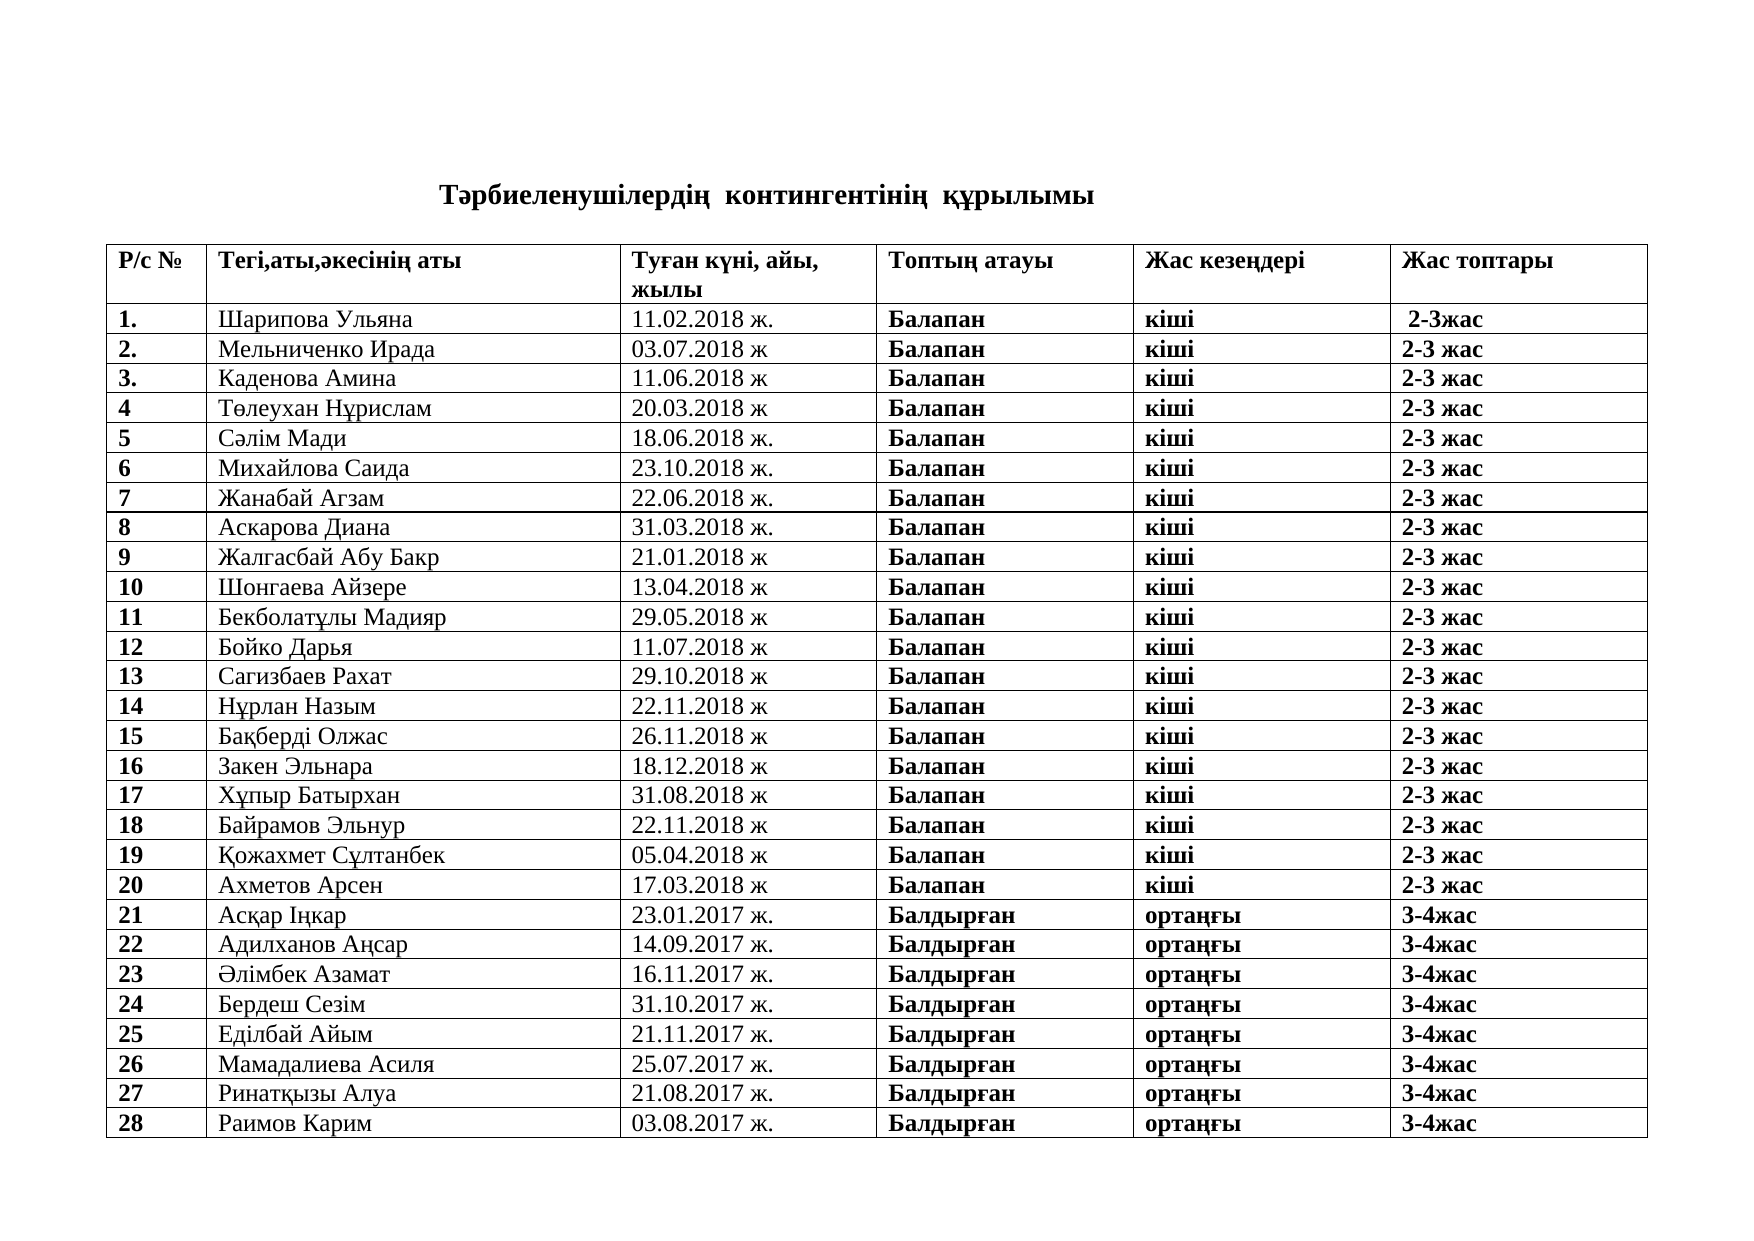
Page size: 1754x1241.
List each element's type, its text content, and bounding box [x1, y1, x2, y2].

table_cell кіші [1134, 423, 1390, 452]
table_cell 2-3 жас [1391, 364, 1647, 392]
table_cell 17 [107, 781, 206, 809]
table_cell ортаңғы [1134, 1079, 1390, 1107]
table_cell Балапан [877, 691, 1133, 720]
table_cell кіші [1134, 453, 1390, 482]
table_cell 2-3 жас [1391, 751, 1647, 779]
table_cell Балапан [877, 572, 1133, 601]
table_cell 29.10.2018 ж [621, 661, 876, 690]
table_cell Балдырған [877, 1079, 1133, 1107]
table_cell Шарипова Ульяна [207, 304, 620, 333]
table_cell 2-3 жас [1391, 661, 1647, 690]
table_cell Адилханов Аңсар [207, 930, 620, 958]
table_cell 23.10.2018 ж. [621, 453, 876, 482]
table_cell 18.12.2018 ж [621, 751, 876, 779]
table_cell 3-4жас [1391, 930, 1647, 958]
table_cell Ахметов Арсен [207, 870, 620, 899]
table_cell 22.11.2018 ж [621, 810, 876, 839]
table_cell 26 [107, 1049, 206, 1077]
table_cell кіші [1134, 870, 1390, 899]
table_cell Закен Эльнара [207, 751, 620, 779]
table_cell Балапан [877, 483, 1133, 511]
table_cell Сәлім Мади [207, 423, 620, 452]
table_cell Балапан [877, 870, 1133, 899]
table_cell 23 [107, 959, 206, 988]
table_header Жас топтары [1391, 245, 1647, 303]
table_cell Бердеш Сезім [207, 989, 620, 1018]
table_cell кіші [1134, 781, 1390, 809]
table_cell Нұрлан Назым [207, 691, 620, 720]
table_cell 2-3 жас [1391, 423, 1647, 452]
table_cell 31.08.2018 ж [621, 781, 876, 809]
table_cell ортаңғы [1134, 1019, 1390, 1048]
table_cell Балдырған [877, 1108, 1133, 1137]
table_cell 2-3 жас [1391, 453, 1647, 482]
table_cell 3-4жас [1391, 1019, 1647, 1048]
table_cell 3-4жас [1391, 1079, 1647, 1107]
table_cell 21.11.2017 ж. [621, 1019, 876, 1048]
table_cell Байрамов Эльнур [207, 810, 620, 839]
table_cell 3-4жас [1391, 900, 1647, 928]
table_cell ортаңғы [1134, 900, 1390, 928]
table_cell 2-3 жас [1391, 781, 1647, 809]
table_cell 11.07.2018 ж [621, 632, 876, 660]
table_cell Балапан [877, 364, 1133, 392]
table_cell Сагизбаев Рахат [207, 661, 620, 690]
table_cell 20 [107, 870, 206, 899]
table_cell 2-3 жас [1391, 334, 1647, 362]
table_cell 27 [107, 1079, 206, 1107]
table_cell Балапан [877, 423, 1133, 452]
table_cell ортаңғы [1134, 989, 1390, 1018]
table_cell Төлеухан Нұрислам [207, 393, 620, 422]
table_cell кіші [1134, 632, 1390, 660]
table_cell Балапан [877, 393, 1133, 422]
table_cell кіші [1134, 364, 1390, 392]
table_header Туған күні, айы, жылы [621, 245, 876, 303]
table_cell Балапан [877, 840, 1133, 869]
table_cell Хұпыр Батырхан [207, 781, 620, 809]
table_cell Балдырған [877, 900, 1133, 928]
table_cell Бойко Дарья [207, 632, 620, 660]
table_cell 11.02.2018 ж. [621, 304, 876, 333]
table_cell Балапан [877, 721, 1133, 750]
table_cell Балапан [877, 304, 1133, 333]
table_cell 2-3 жас [1391, 393, 1647, 422]
table_cell 25 [107, 1019, 206, 1048]
table_cell 16 [107, 751, 206, 779]
table_cell Балдырған [877, 1049, 1133, 1077]
table_cell 15 [107, 721, 206, 750]
table_cell Еділбай Айым [207, 1019, 620, 1048]
table_cell 2-3жас [1391, 304, 1647, 333]
table_cell 14.09.2017 ж. [621, 930, 876, 958]
table_cell 11.06.2018 ж [621, 364, 876, 392]
table_cell кіші [1134, 572, 1390, 601]
table_cell Жалгасбай Абу Бакр [207, 542, 620, 571]
table_cell 17.03.2018 ж [621, 870, 876, 899]
table_cell 3-4жас [1391, 1108, 1647, 1137]
table_cell Қожахмет Сұлтанбек [207, 840, 620, 869]
table_cell ортаңғы [1134, 1108, 1390, 1137]
table_cell Мамадалиева Асиля [207, 1049, 620, 1077]
table_cell 8 [107, 513, 206, 541]
table_cell 23.01.2017 ж. [621, 900, 876, 928]
table_cell 25.07.2017 ж. [621, 1049, 876, 1077]
table_cell 5 [107, 423, 206, 452]
table_cell кіші [1134, 393, 1390, 422]
table_cell 18.06.2018 ж. [621, 423, 876, 452]
table_cell 2. [107, 334, 206, 362]
table_cell 2-3 жас [1391, 632, 1647, 660]
table_cell 12 [107, 632, 206, 660]
table_cell кіші [1134, 513, 1390, 541]
table_cell 21.01.2018 ж [621, 542, 876, 571]
table_cell 2-3 жас [1391, 572, 1647, 601]
table_cell 3-4жас [1391, 1049, 1647, 1077]
table_cell 21.08.2017 ж. [621, 1079, 876, 1107]
table_cell 3. [107, 364, 206, 392]
table_cell Балапан [877, 810, 1133, 839]
table_cell 6 [107, 453, 206, 482]
table_cell 9 [107, 542, 206, 571]
table_cell 2-3 жас [1391, 810, 1647, 839]
table_cell Балапан [877, 513, 1133, 541]
table_cell 20.03.2018 ж [621, 393, 876, 422]
table_cell 2-3 жас [1391, 542, 1647, 571]
table_cell 29.05.2018 ж [621, 602, 876, 631]
table_cell Балапан [877, 334, 1133, 362]
table_cell Балапан [877, 632, 1133, 660]
table_cell 13 [107, 661, 206, 690]
table_cell кіші [1134, 691, 1390, 720]
table_cell 19 [107, 840, 206, 869]
table_cell 05.04.2018 ж [621, 840, 876, 869]
table_cell 2-3 жас [1391, 602, 1647, 631]
table_cell кіші [1134, 810, 1390, 839]
table_cell Жанабай Агзам [207, 483, 620, 511]
table_cell Балдырған [877, 959, 1133, 988]
table_cell 2-3 жас [1391, 721, 1647, 750]
table_header Топтың атауы [877, 245, 1133, 303]
table_cell Балдырған [877, 989, 1133, 1018]
table_cell Бақберді Олжас [207, 721, 620, 750]
table_cell 31.03.2018 ж. [621, 513, 876, 541]
table_cell Балапан [877, 453, 1133, 482]
table_cell Михайлова Саида [207, 453, 620, 482]
table_cell 18 [107, 810, 206, 839]
table_cell 03.07.2018 ж [621, 334, 876, 362]
table_cell 10 [107, 572, 206, 601]
table_cell Балапан [877, 661, 1133, 690]
table_cell кіші [1134, 602, 1390, 631]
table_cell 3-4жас [1391, 989, 1647, 1018]
table_cell 13.04.2018 ж [621, 572, 876, 601]
table_cell Балдырған [877, 930, 1133, 958]
table_cell Балапан [877, 751, 1133, 779]
table_cell 1. [107, 304, 206, 333]
table_cell 21 [107, 900, 206, 928]
table_cell 2-3 жас [1391, 483, 1647, 511]
table_cell Әлімбек Азамат [207, 959, 620, 988]
table_cell Балапан [877, 542, 1133, 571]
table_cell 7 [107, 483, 206, 511]
table_cell 28 [107, 1108, 206, 1137]
table_cell Балдырған [877, 1019, 1133, 1048]
table_cell 31.10.2017 ж. [621, 989, 876, 1018]
table_cell 11 [107, 602, 206, 631]
table_cell Балапан [877, 781, 1133, 809]
table_cell ортаңғы [1134, 930, 1390, 958]
table_cell 22.11.2018 ж [621, 691, 876, 720]
table_cell кіші [1134, 304, 1390, 333]
table_cell ортаңғы [1134, 959, 1390, 988]
table_cell 2-3 жас [1391, 840, 1647, 869]
table_header Жас кезеңдері [1134, 245, 1390, 303]
table_cell 26.11.2018 ж [621, 721, 876, 750]
table_cell 4 [107, 393, 206, 422]
table_cell 03.08.2017 ж. [621, 1108, 876, 1137]
table_cell ортаңғы [1134, 1049, 1390, 1077]
table_cell 2-3 жас [1391, 513, 1647, 541]
text Тәрбиеленушілердің контингентінің құрылымы [118, 177, 1636, 211]
table_cell кіші [1134, 840, 1390, 869]
table_cell кіші [1134, 751, 1390, 779]
table_cell Каденова Амина [207, 364, 620, 392]
table_cell 2-3 жас [1391, 691, 1647, 720]
table_cell кіші [1134, 661, 1390, 690]
table_cell кіші [1134, 721, 1390, 750]
table_cell кіші [1134, 483, 1390, 511]
table_header Тегі,аты,әкесінің аты [207, 245, 620, 303]
table_cell Ринатқызы Алуа [207, 1079, 620, 1107]
table_cell кіші [1134, 542, 1390, 571]
table_cell 14 [107, 691, 206, 720]
table_cell 22.06.2018 ж. [621, 483, 876, 511]
table_cell Асқар Іңкар [207, 900, 620, 928]
table_cell 16.11.2017 ж. [621, 959, 876, 988]
table_cell 2-3 жас [1391, 870, 1647, 899]
table_cell кіші [1134, 334, 1390, 362]
table_cell Балапан [877, 602, 1133, 631]
table_cell 3-4жас [1391, 959, 1647, 988]
table_header Р/с № [107, 245, 206, 303]
table_cell Раимов Карим [207, 1108, 620, 1137]
table_cell Бекболатұлы Мадияр [207, 602, 620, 631]
table_cell 24 [107, 989, 206, 1018]
table_cell Мельниченко Ирада [207, 334, 620, 362]
table_cell Шонгаева Айзере [207, 572, 620, 601]
table_cell 22 [107, 930, 206, 958]
table_cell Аскарова Диана [207, 513, 620, 541]
